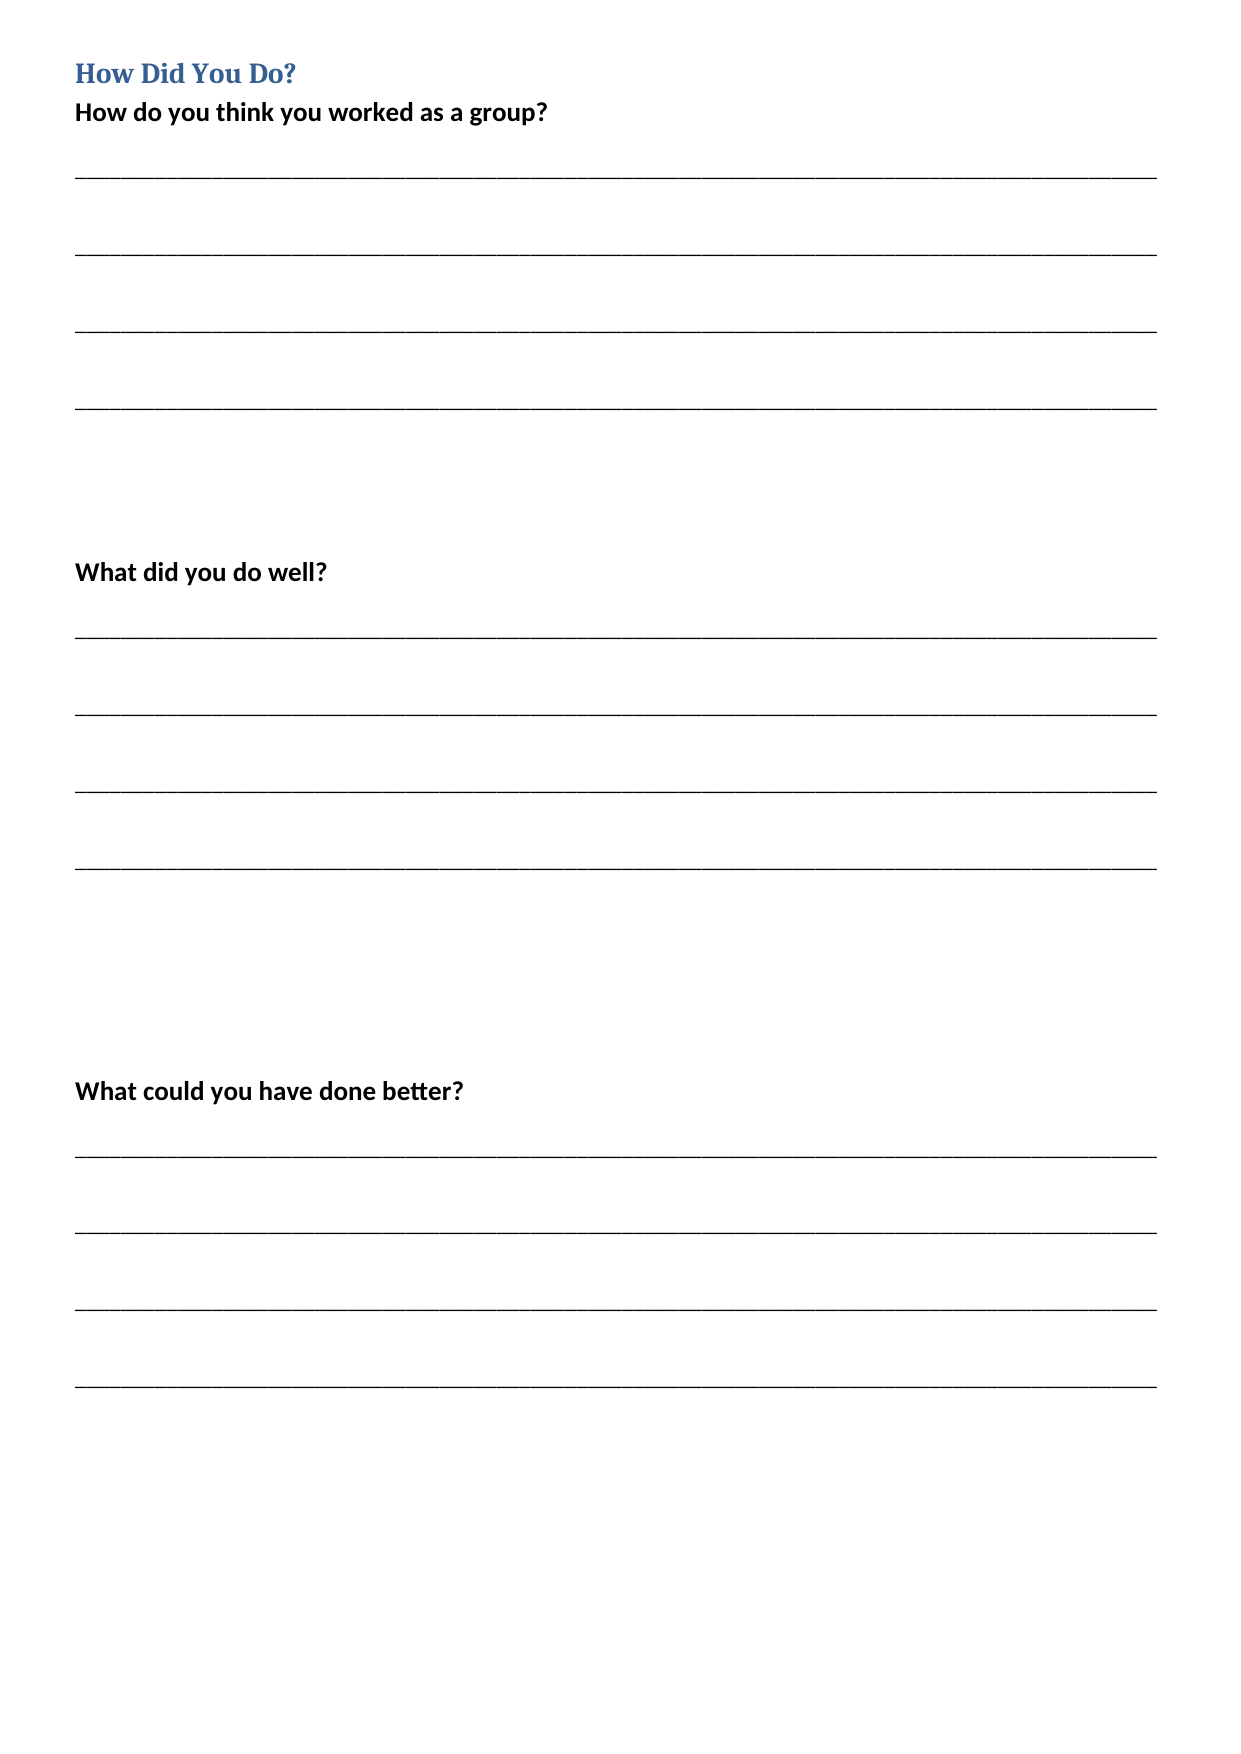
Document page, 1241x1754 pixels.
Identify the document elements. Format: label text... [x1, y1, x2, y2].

text _______________________________________________________________________________________________ [75, 614, 1165, 642]
text _______________________________________________________________________________________________ [75, 308, 1165, 336]
text What did you do well? [75, 555, 1165, 588]
text _______________________________________________________________________________________________ [75, 1133, 1165, 1161]
subtitle How Did You Do? [75, 57, 1165, 90]
text _______________________________________________________________________________________________ [75, 1209, 1165, 1238]
text How do you think you worked as a group? [75, 95, 1165, 128]
text What could you have done better? [75, 1074, 1165, 1107]
text _______________________________________________________________________________________________ [75, 385, 1165, 413]
text _______________________________________________________________________________________________ [75, 1286, 1165, 1314]
text _______________________________________________________________________________________________ [75, 1363, 1165, 1391]
text _______________________________________________________________________________________________ [75, 691, 1165, 719]
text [75, 231, 1165, 259]
text _______________________________________________________________________________________________ [75, 845, 1165, 873]
text _______________________________________________________________________________________________ [75, 768, 1165, 796]
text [75, 154, 1165, 182]
